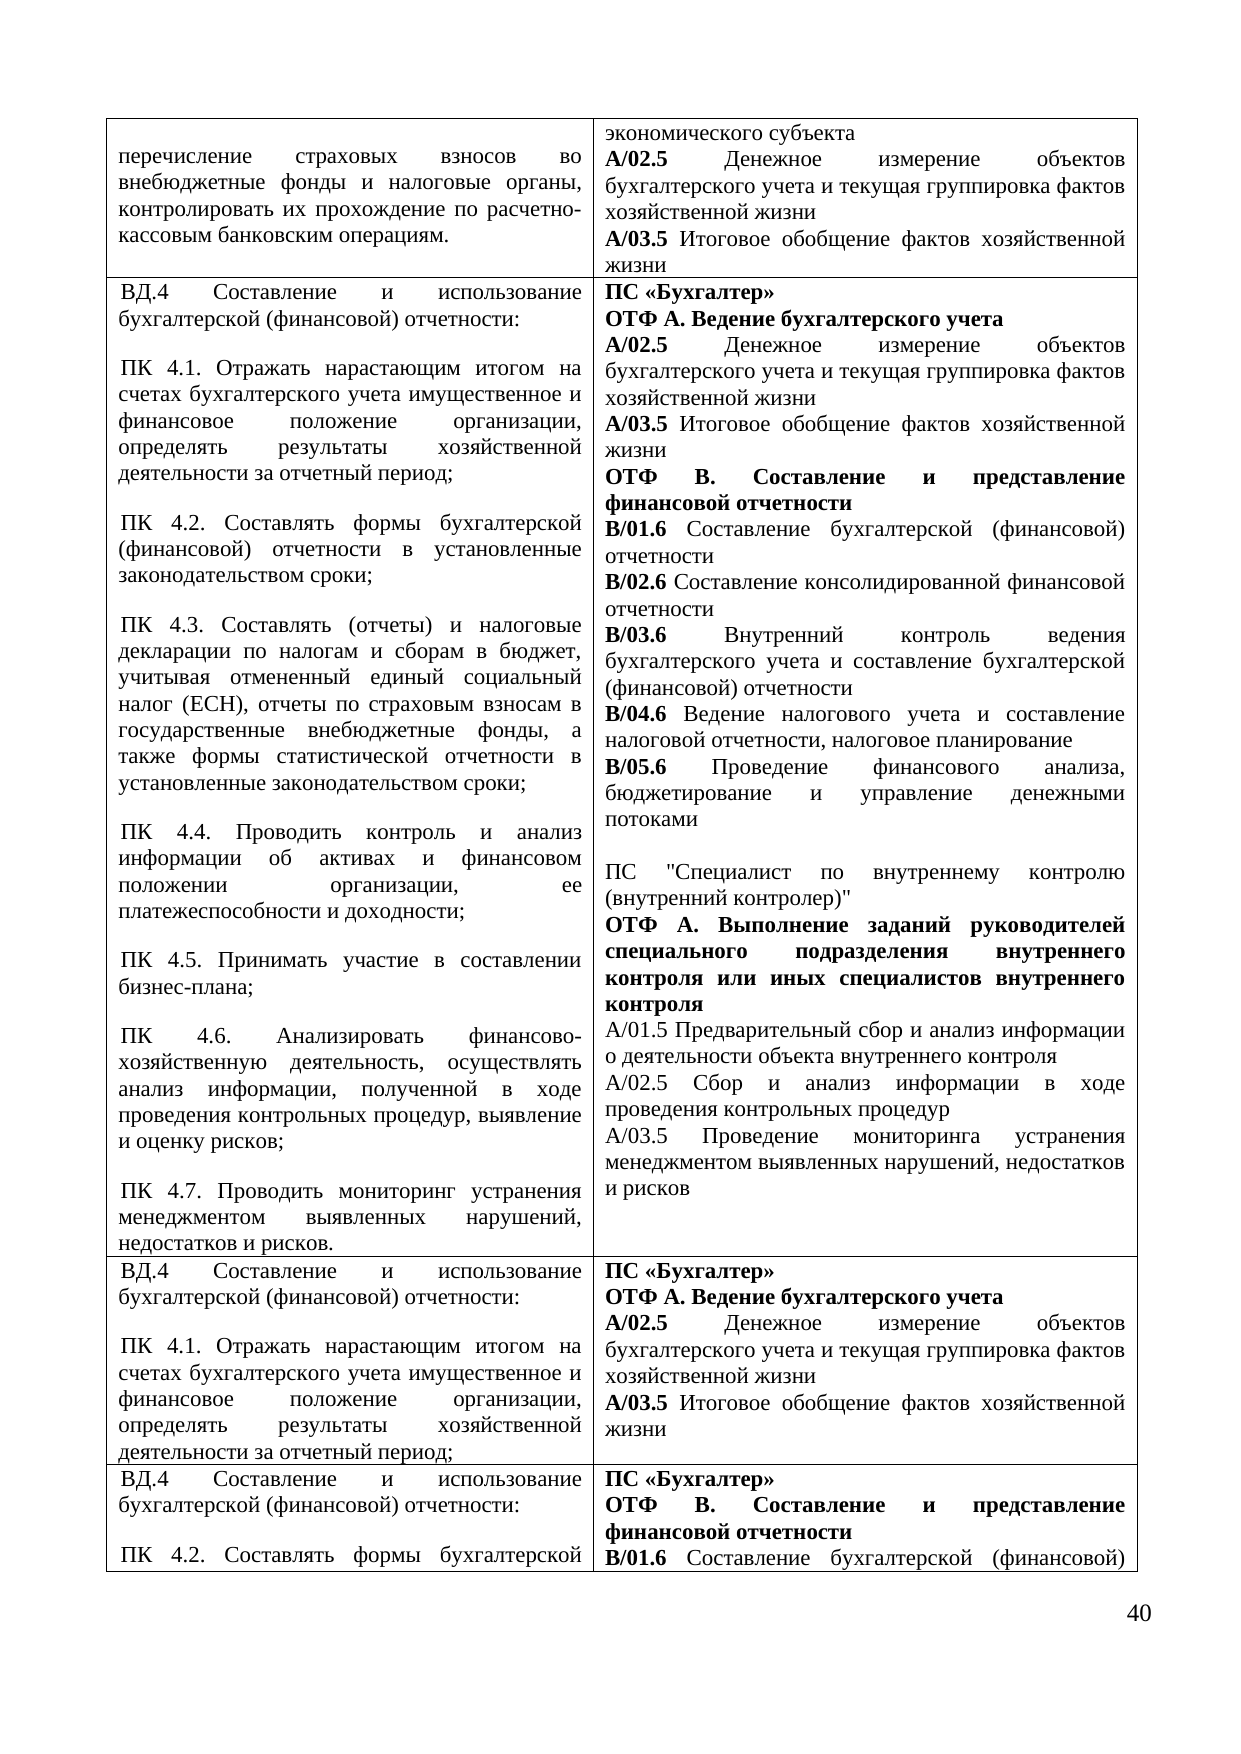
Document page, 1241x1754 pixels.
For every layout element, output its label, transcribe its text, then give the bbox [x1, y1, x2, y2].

table_cell ВД.4 Составление и использование бухгалтерской (финансовой) отчетности: ПК 4.1. Отражать нарастающим итогом на счетах бухгалтерского учета имущественное и финансовое положение организации, определять результаты хозяйственной деятельности за отчетный период; [107, 1257, 593, 1464]
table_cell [107, 119, 593, 277]
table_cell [107, 1465, 593, 1571]
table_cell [594, 119, 1137, 277]
table_cell ПС «Бухгалтер» ОТФ А. Ведение бухгалтерского учета А/02.5 Денежное измерение объектов бухгалтерского учета и текущая группировка фактов хозяйственной жизни А/03.5 Итоговое обобщение фактов хозяйственной жизни [594, 1257, 1137, 1464]
table_cell ПС «Бухгалтер» ОТФ А. Ведение бухгалтерского учета А/02.5 Денежное измерение объектов бухгалтерского учета и текущая группировка фактов хозяйственной жизни А/03.5 Итоговое обобщение фактов хозяйственной жизни ОТФ В. Составление и представление финансовой отчетности В/01.6 Составление бухгалтерской (финансовой) отчетности В/02.6 Составление консолидированной финансовой отчетности В/03.6 Внутренний контроль ведения бухгалтерского учета и составление бухгалтерской (финансовой) отчетности В/04.6 Ведение налогового учета и составление налоговой отчетности, налоговое планирование В/05.6 Проведение финансового анализа, бюджетирование и управление денежными потоками ПС "Специалист по внутреннему контролю (внутренний контролер)" ОТФ А. Выполнение заданий руководителей специального подразделения внутреннего контроля или иных специалистов внутреннего контроля А/01.5 Предварительный сбор и анализ информации о деятельности объекта внутреннего контроля А/02.5 Сбор и анализ информации в ходе проведения контрольных процедур А/03.5 Проведение мониторинга устранения менеджментом выявленных нарушений, недостатков и рисков [594, 278, 1137, 1256]
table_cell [594, 1465, 1137, 1571]
table_cell ВД.4 Составление и использование бухгалтерской (финансовой) отчетности: ПК 4.1. Отражать нарастающим итогом на счетах бухгалтерского учета имущественное и финансовое положение организации, определять результаты хозяйственной деятельности за отчетный период; ПК 4.2. Составлять формы бухгалтерской (финансовой) отчетности в установленные законодательством сроки; ПК 4.3. Составлять (отчеты) и налоговые декларации по налогам и сборам в бюджет, учитывая отмененный единый социальный налог (ЕСН), отчеты по страховым взносам в государственные внебюджетные фонды, а также формы статистической отчетности в установленные законодательством сроки; ПК 4.4. Проводить контроль и анализ информации об активах и финансовом положении организации, ее платежеспособности и доходности; ПК 4.5. Принимать участие в составлении бизнес-плана; ПК 4.6. Анализировать финансово-хозяйственную деятельность, осуществлять анализ информации, полученной в ходе проведения контрольных процедур, выявление и оценку рисков; ПК 4.7. Проводить мониторинг устранения менеджментом выявленных нарушений, недостатков и рисков. [107, 278, 593, 1256]
